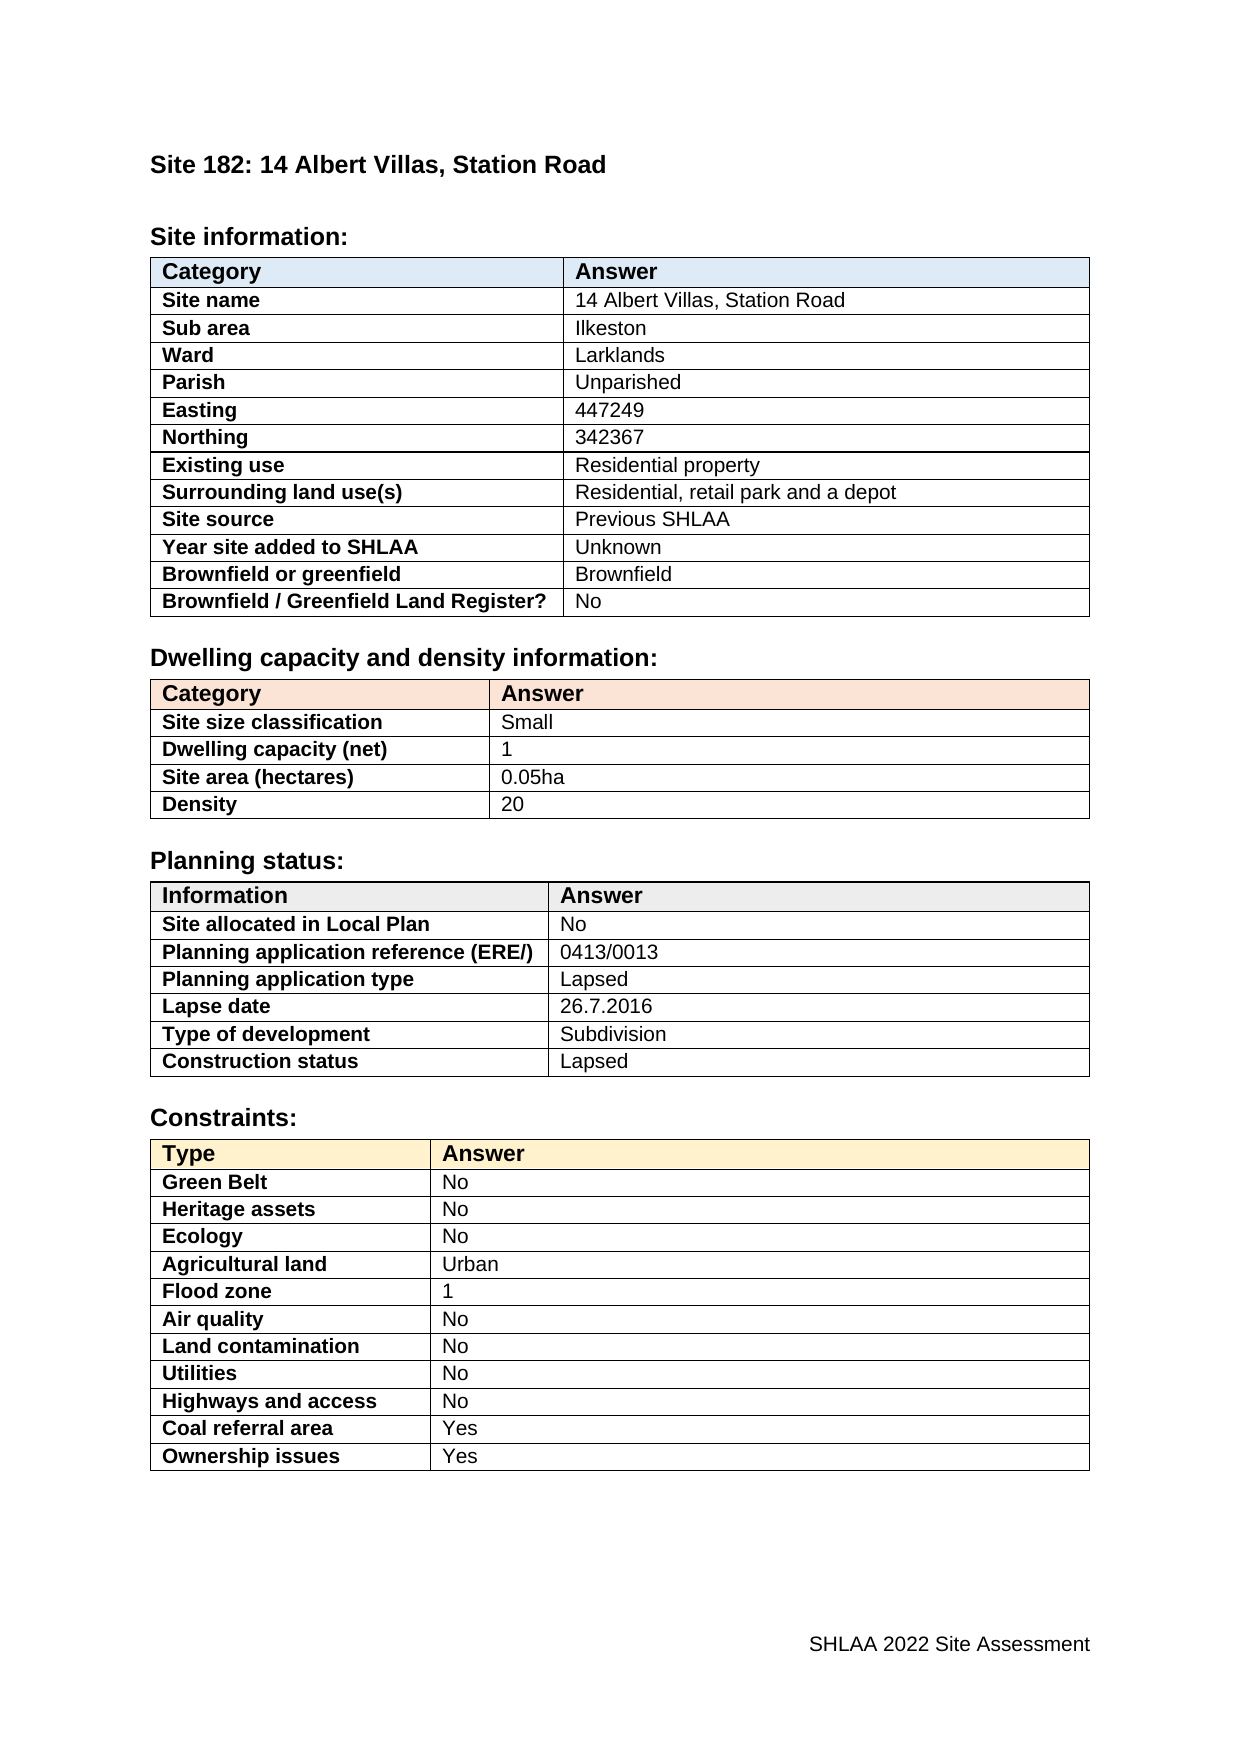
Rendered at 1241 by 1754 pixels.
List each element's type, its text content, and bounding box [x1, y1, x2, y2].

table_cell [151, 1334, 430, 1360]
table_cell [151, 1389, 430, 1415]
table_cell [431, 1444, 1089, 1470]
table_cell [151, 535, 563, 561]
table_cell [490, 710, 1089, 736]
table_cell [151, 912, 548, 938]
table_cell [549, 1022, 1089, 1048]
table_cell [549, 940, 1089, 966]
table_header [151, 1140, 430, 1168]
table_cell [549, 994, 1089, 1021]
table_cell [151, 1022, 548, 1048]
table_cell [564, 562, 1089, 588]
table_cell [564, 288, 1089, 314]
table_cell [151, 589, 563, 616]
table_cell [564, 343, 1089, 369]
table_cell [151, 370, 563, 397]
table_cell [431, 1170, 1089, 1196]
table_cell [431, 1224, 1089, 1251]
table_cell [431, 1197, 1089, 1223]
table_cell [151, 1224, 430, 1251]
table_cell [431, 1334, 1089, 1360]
subtitle Site information: [150, 221, 1090, 250]
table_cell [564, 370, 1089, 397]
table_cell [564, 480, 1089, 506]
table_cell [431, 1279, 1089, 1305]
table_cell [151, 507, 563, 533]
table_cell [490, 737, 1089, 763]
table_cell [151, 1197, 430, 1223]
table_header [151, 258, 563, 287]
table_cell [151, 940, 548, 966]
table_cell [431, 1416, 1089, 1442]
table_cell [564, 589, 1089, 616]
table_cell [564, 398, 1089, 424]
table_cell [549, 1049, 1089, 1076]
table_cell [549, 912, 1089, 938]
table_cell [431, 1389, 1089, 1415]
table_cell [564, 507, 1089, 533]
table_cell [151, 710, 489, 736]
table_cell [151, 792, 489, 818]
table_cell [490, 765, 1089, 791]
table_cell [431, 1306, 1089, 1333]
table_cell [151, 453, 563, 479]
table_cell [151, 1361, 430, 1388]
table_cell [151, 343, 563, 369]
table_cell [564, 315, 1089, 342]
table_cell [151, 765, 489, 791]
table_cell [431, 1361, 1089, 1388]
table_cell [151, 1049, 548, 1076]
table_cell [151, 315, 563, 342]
subtitle Planning status: [150, 846, 1090, 874]
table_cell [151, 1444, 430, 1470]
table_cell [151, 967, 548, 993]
subtitle Constraints: [150, 1103, 1090, 1132]
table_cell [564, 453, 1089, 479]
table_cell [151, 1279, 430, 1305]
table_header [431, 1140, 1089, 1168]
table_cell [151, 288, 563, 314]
subtitle Dwelling capacity and density information: [150, 643, 1090, 672]
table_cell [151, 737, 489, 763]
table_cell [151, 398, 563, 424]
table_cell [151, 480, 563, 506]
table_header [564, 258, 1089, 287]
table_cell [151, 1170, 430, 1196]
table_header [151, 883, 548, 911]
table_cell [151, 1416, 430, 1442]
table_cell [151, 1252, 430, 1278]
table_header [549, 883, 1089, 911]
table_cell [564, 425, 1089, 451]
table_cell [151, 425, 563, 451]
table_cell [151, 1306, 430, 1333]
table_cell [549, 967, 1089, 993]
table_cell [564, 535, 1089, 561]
subtitle Site 182: 14 Albert Villas, Station Road [150, 150, 1090, 179]
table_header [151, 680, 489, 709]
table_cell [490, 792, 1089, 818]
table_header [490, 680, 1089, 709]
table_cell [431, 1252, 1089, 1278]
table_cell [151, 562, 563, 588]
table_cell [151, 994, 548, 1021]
